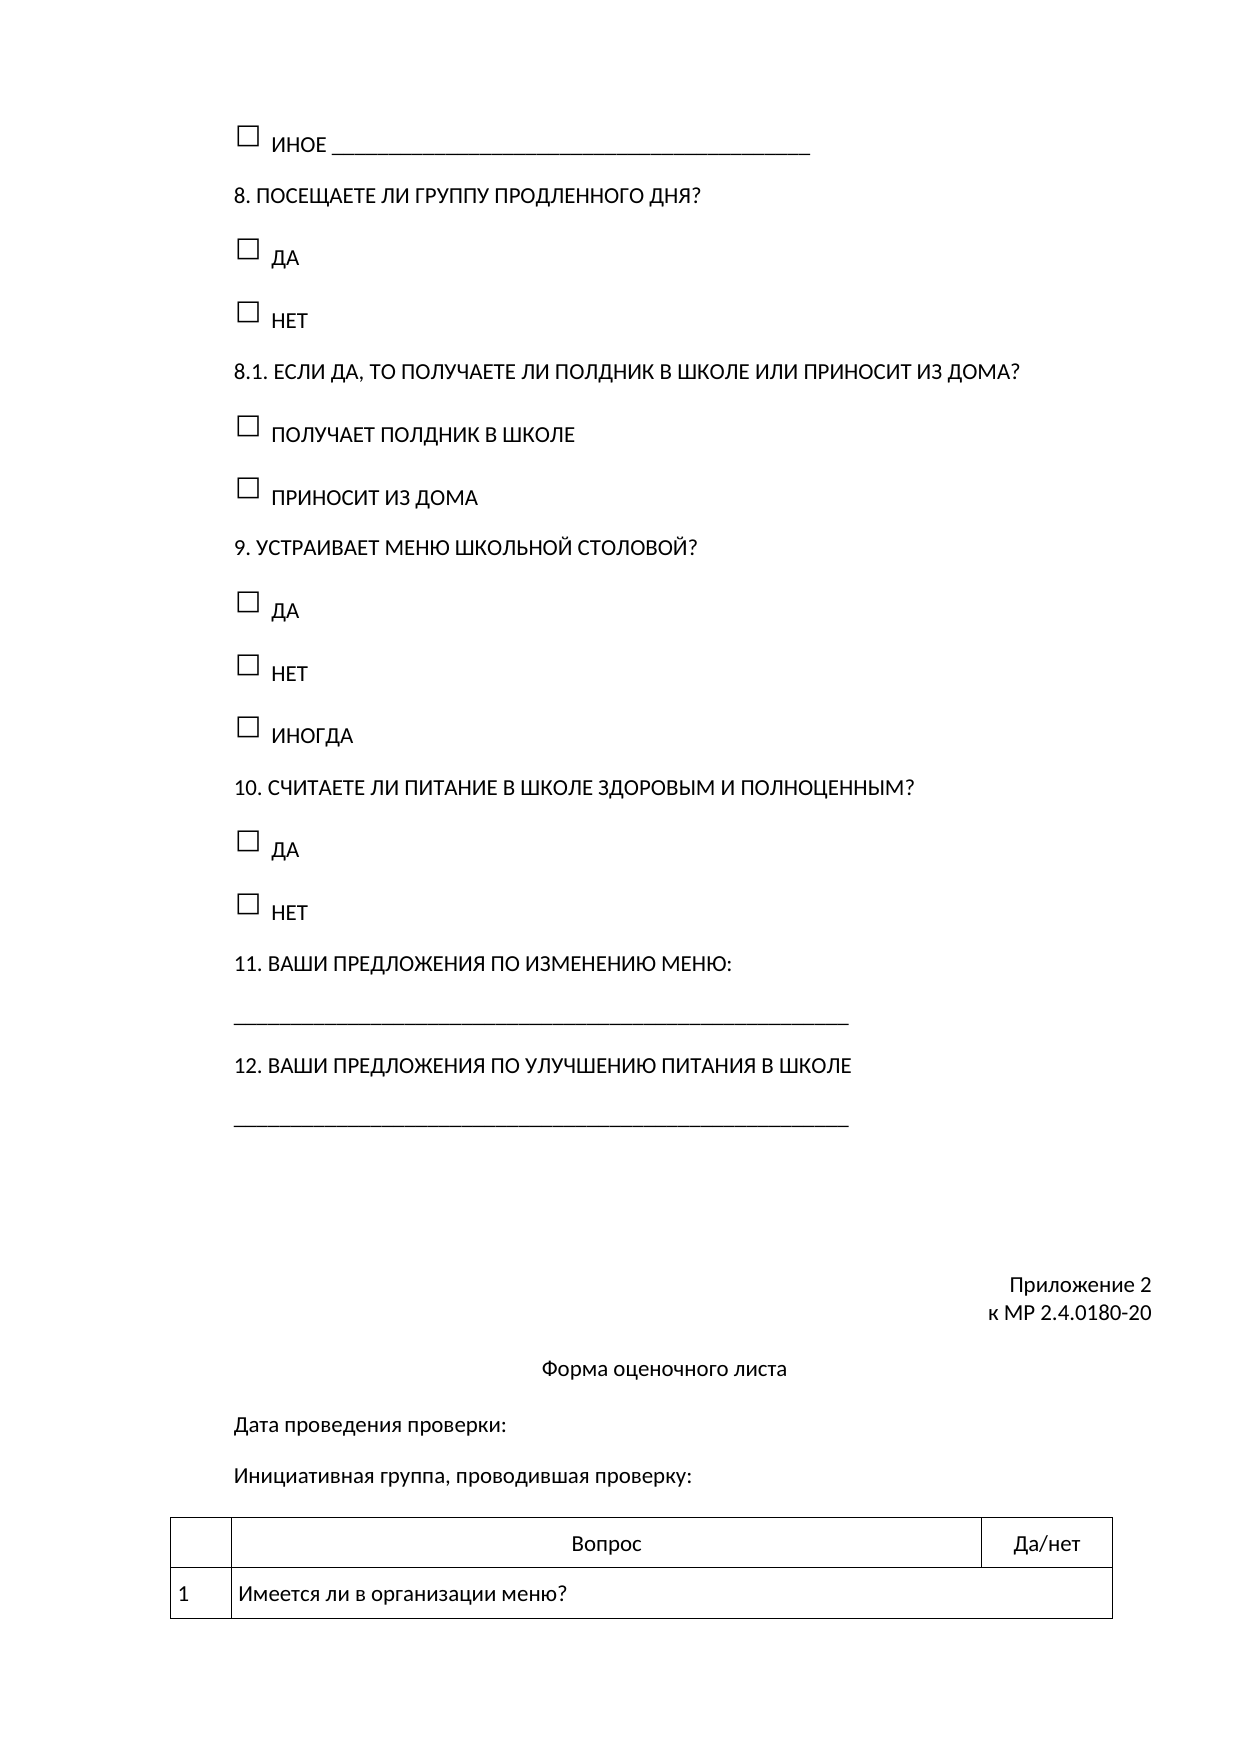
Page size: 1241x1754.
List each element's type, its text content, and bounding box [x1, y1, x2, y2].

text НЕТ [177, 647, 1152, 687]
text Приложение 2 [177, 1270, 1152, 1298]
text 11. ВАШИ ПРЕДЛОЖЕНИЯ ПО ИЗМЕНЕНИЮ МЕНЮ: [177, 949, 1152, 977]
text 8. ПОСЕЩАЕТЕ ЛИ ГРУППУ ПРОДЛЕННОГО ДНЯ? [177, 181, 1152, 209]
text ИНОГДА [177, 710, 1152, 750]
text 12. ВАШИ ПРЕДЛОЖЕНИЯ ПО УЛУЧШЕНИЮ ПИТАНИЯ В ШКОЛЕ [177, 1051, 1152, 1079]
text 10. СЧИТАЕТЕ ЛИ ПИТАНИЕ В ШКОЛЕ ЗДОРОВЫМ И ПОЛНОЦЕННЫМ? [177, 773, 1152, 801]
text Форма оценочного листа [177, 1354, 1152, 1382]
text НЕТ [177, 294, 1152, 334]
text ДА [177, 584, 1152, 624]
text ПОЛУЧАЕТ ПОЛДНИК В ШКОЛЕ [177, 408, 1152, 448]
text ДА [177, 232, 1152, 272]
text НЕТ [177, 886, 1152, 926]
text ______________________________________________________ [177, 1102, 1152, 1130]
text ИНОЕ __________________________________________ [177, 118, 1152, 158]
text 9. УСТРАИВАЕТ МЕНЮ ШКОЛЬНОЙ СТОЛОВОЙ? [177, 533, 1152, 562]
table_cell 1 [171, 1568, 231, 1618]
table_cell Имеется ли в организации меню? [232, 1568, 1112, 1618]
text к МР 2.4.0180-20 [177, 1298, 1152, 1326]
text Инициативная группа, проводившая проверку: [177, 1461, 1152, 1489]
text Дата проведения проверки: [177, 1410, 1152, 1438]
table_header Вопрос [232, 1518, 981, 1567]
text ______________________________________________________ [177, 1000, 1152, 1028]
text ДА [177, 823, 1152, 863]
table_header Да/нет [982, 1518, 1112, 1567]
table_header [171, 1518, 231, 1567]
text ПРИНОСИТ ИЗ ДОМА [177, 471, 1152, 511]
text 8.1. ЕСЛИ ДА, ТО ПОЛУЧАЕТЕ ЛИ ПОЛДНИК В ШКОЛЕ ИЛИ ПРИНОСИТ ИЗ ДОМА? [177, 357, 1152, 385]
